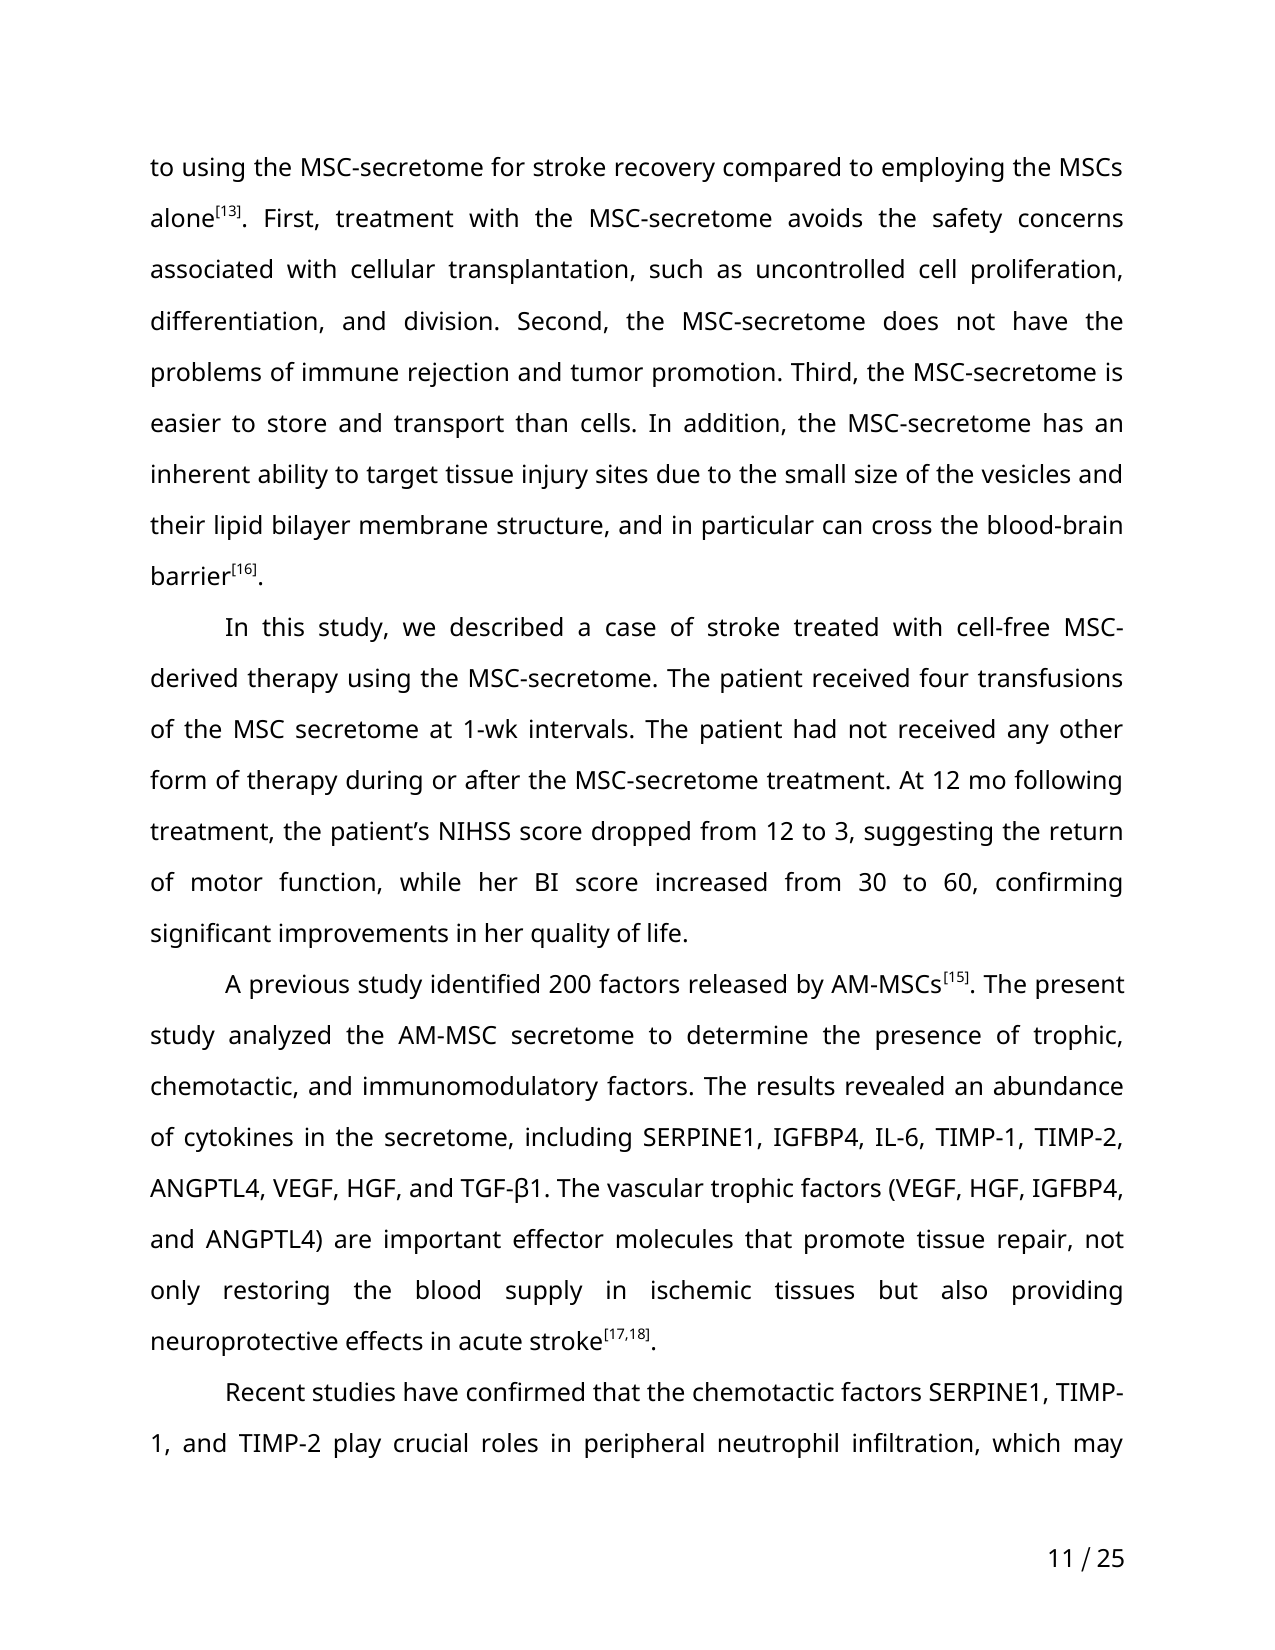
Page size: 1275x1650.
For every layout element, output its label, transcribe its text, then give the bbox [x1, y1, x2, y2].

text In this study, we described a case of stroke treated with cell-free MSC-derived therapy using the MSC-secretome. The patient received four transfusions of the MSC secretome at 1-wk intervals. The patient had not received any other form of therapy during or after the MSC-secretome treatment. At 12 mo following treatment, the patient’s NIHSS score dropped from 12 to 3, suggesting the return of motor function, while her BI score increased from 30 to 60, confirming significant improvements in her quality of life. [150, 609, 1125, 950]
text A previous study identified 200 factors released by AM-MSCs[15]. The present study analyzed the AM-MSC secretome to determine the presence of trophic, chemotactic, and immunomodulatory factors. The results revealed an abundance of cytokines in the secretome, including SERPINE1, IGFBP4, IL-6, TIMP-1, TIMP-2, ANGPTL4, VEGF, HGF, and TGF-β1. The vascular trophic factors (VEGF, HGF, IGFBP4, and ANGPTL4) are important effector molecules that promote tissue repair, not only restoring the blood supply in ischemic tissues but also providing neuroprotective effects in acute stroke[17,18]. [150, 967, 1125, 1358]
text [150, 1375, 1125, 1460]
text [150, 150, 1125, 592]
